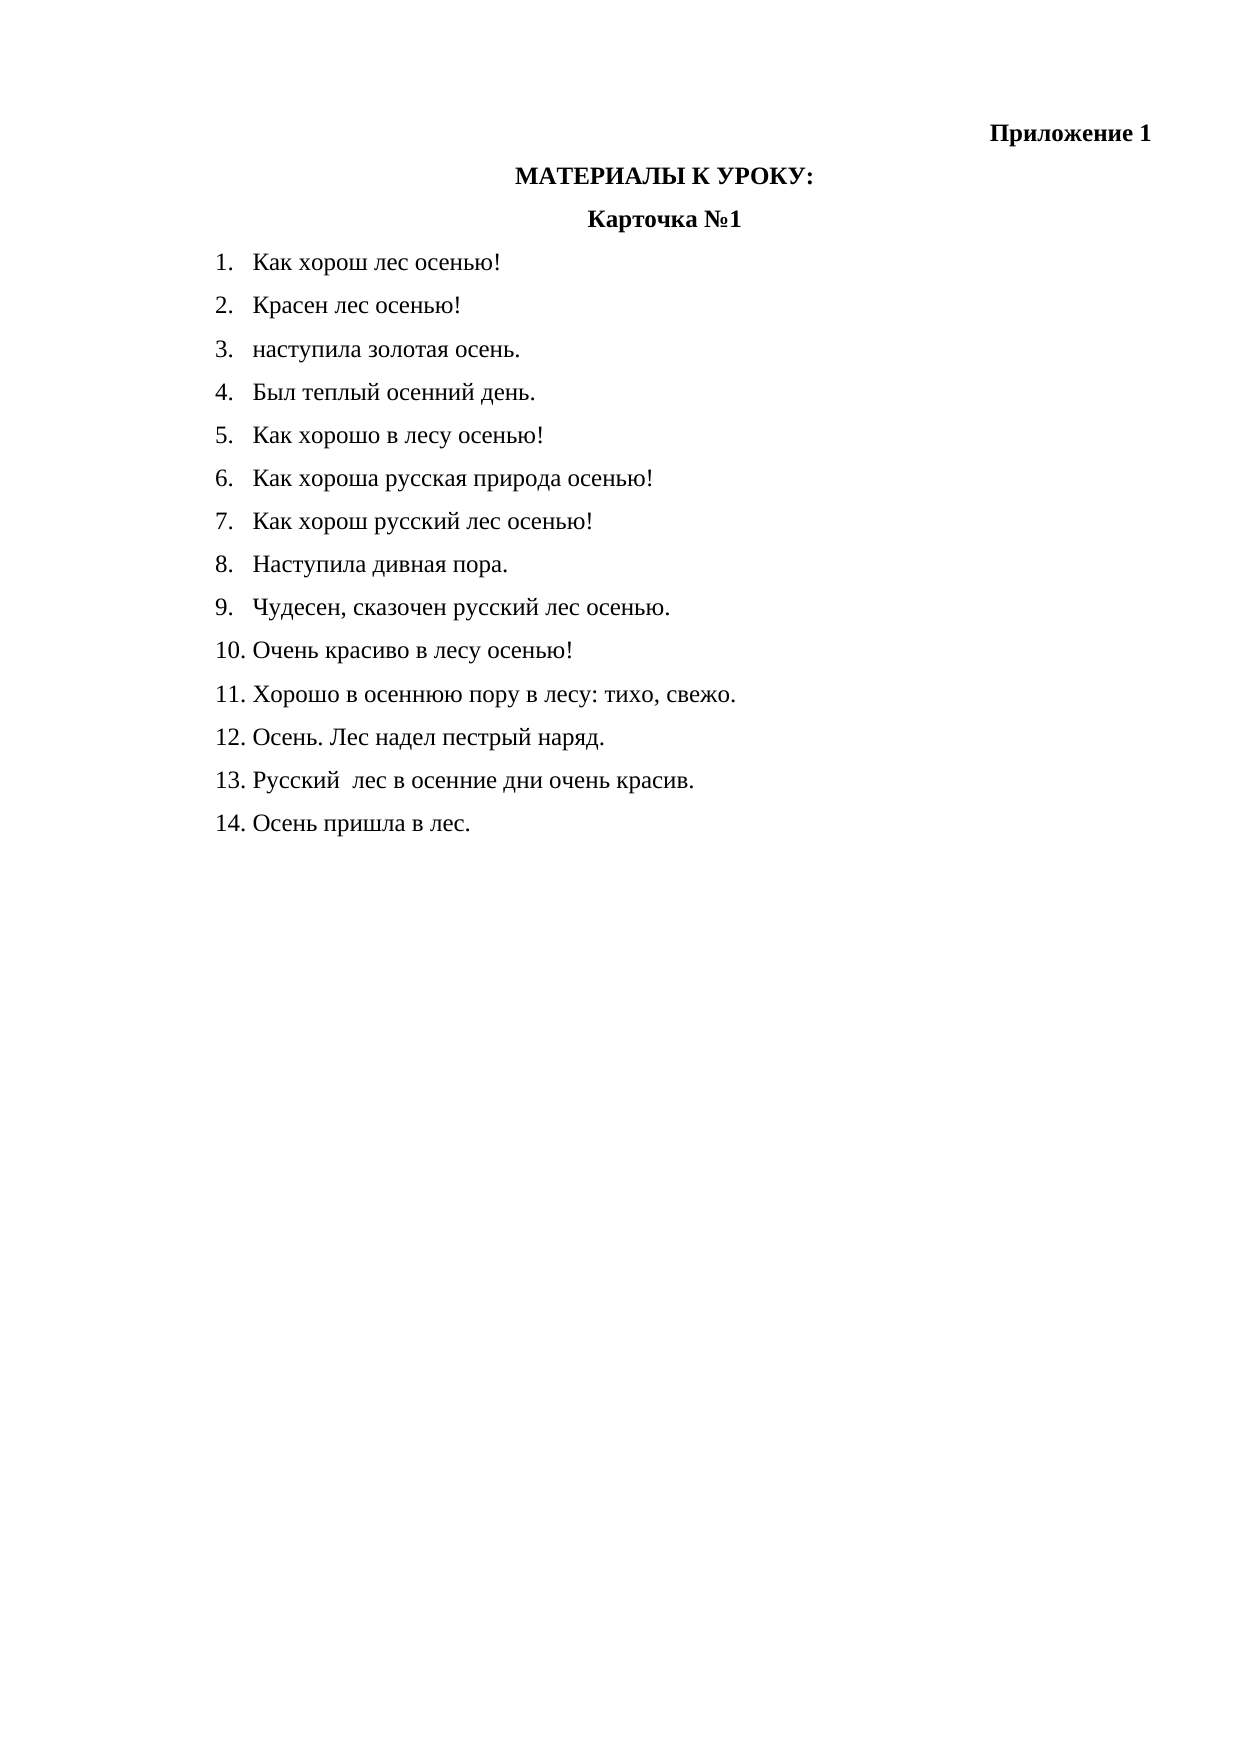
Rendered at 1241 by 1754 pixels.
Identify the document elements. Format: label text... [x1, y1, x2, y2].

list Чудесен, сказочен русский лес осенью. [215, 592, 1152, 621]
list Как хорошо в лесу осенью! [215, 420, 1152, 449]
text МАТЕРИАЛЫ К УРОКУ: [177, 161, 1152, 190]
text Приложение 1 [177, 118, 1152, 147]
list Русский лес в осенние дни очень красив. [215, 765, 1152, 794]
list Очень красиво в лесу осенью! [215, 636, 1152, 664]
text Карточка №1 [177, 204, 1152, 233]
list Хорошо в осеннюю пору в лесу: тихо, свежо. [215, 679, 1152, 707]
list Осень. Лес надел пестрый наряд. [215, 722, 1152, 751]
list Как хорош лес осенью! [215, 247, 1152, 276]
list Осень пришла в лес. [215, 808, 1152, 837]
list Как хороша русская природа осенью! [215, 463, 1152, 492]
list Наступила дивная пора. [215, 549, 1152, 578]
list наступила золотая осень. [215, 334, 1152, 362]
list Был теплый осенний день. [215, 377, 1152, 406]
list Красен лес осенью! [215, 291, 1152, 319]
list Как хорош русский лес осенью! [215, 506, 1152, 535]
